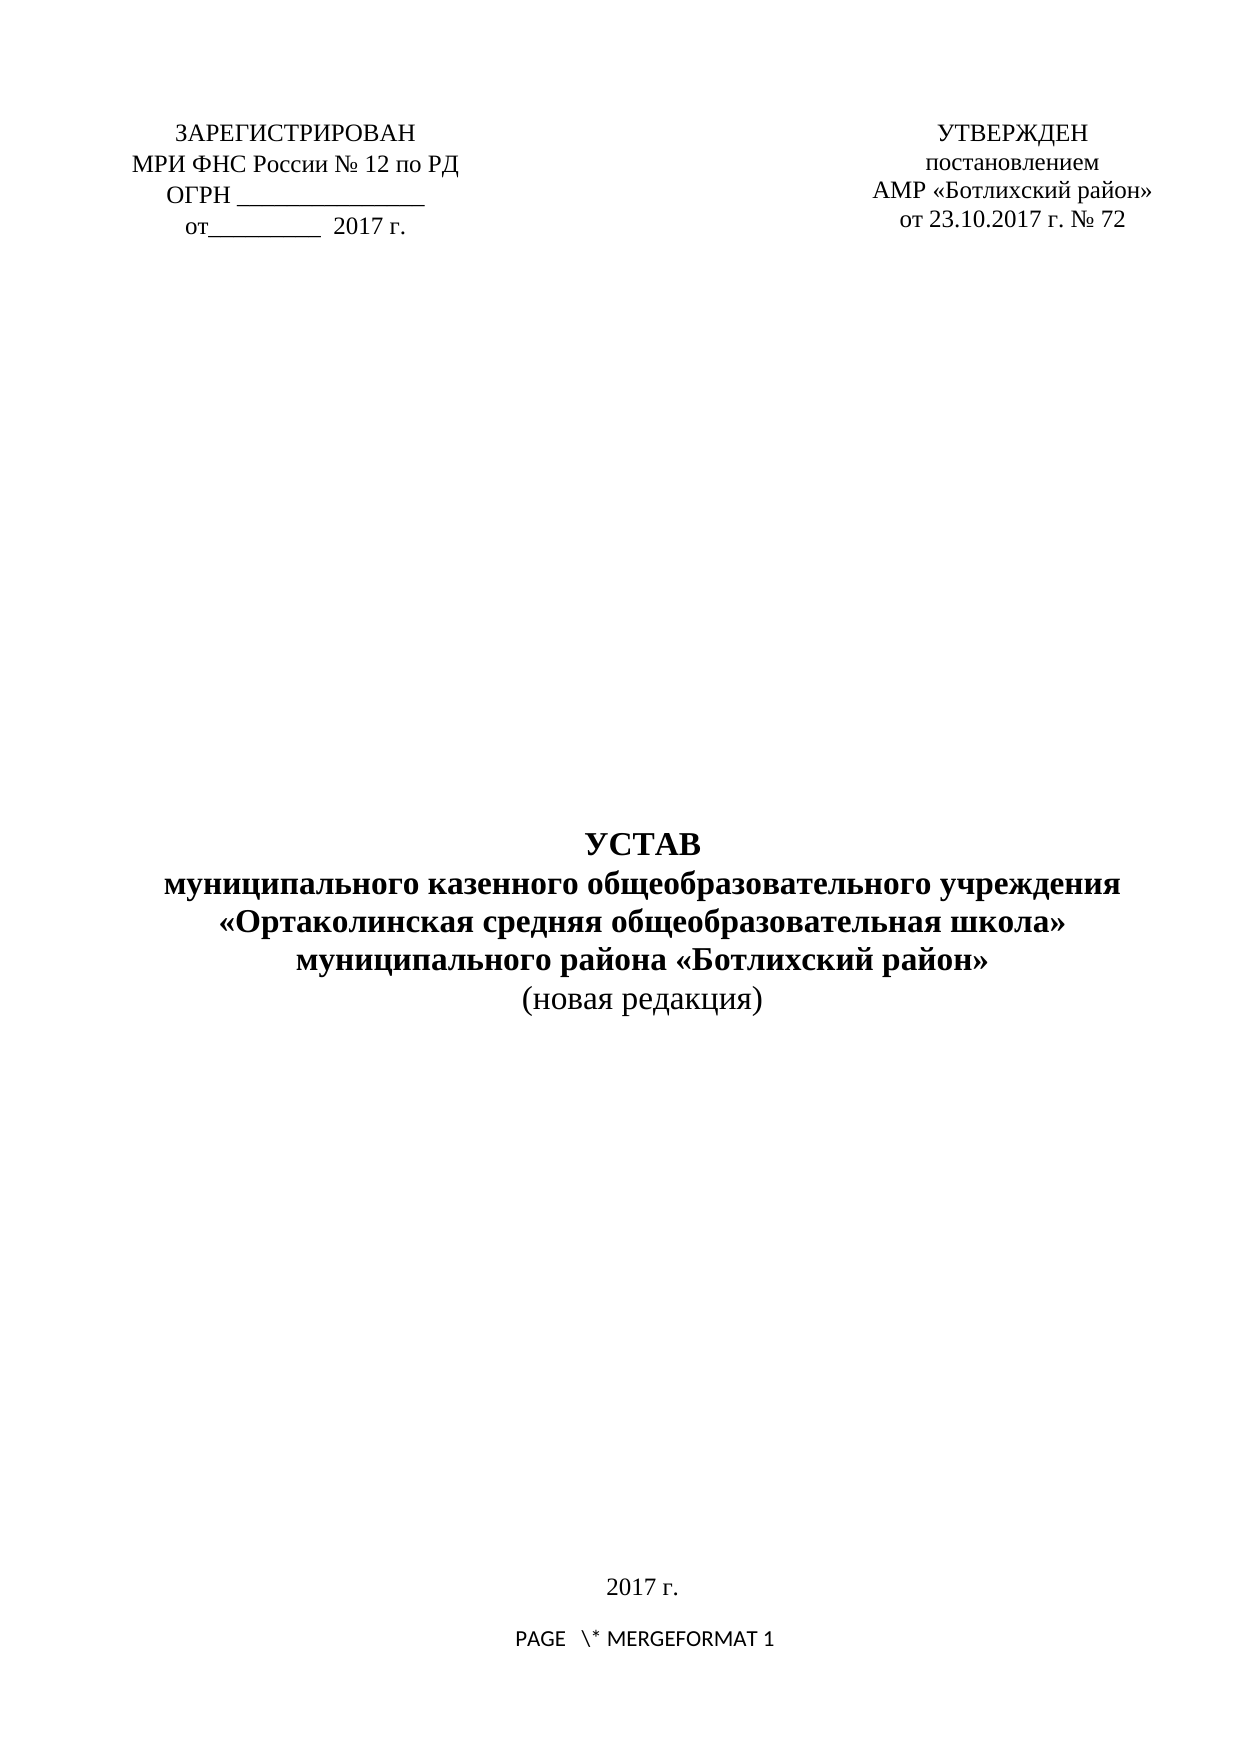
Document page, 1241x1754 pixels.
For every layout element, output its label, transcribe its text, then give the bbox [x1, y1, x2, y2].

text «Ортаколинская средняя общеобразовательная школа» [118, 901, 1167, 939]
text 2017 г. [118, 1572, 1167, 1601]
text муниципального казенного общеобразовательного учреждения [118, 863, 1167, 901]
text муниципального района «Ботлихский район» [118, 939, 1167, 978]
text (новая редакция) [118, 978, 1167, 1016]
table_header ЗАРЕГИСТРИРОВАН МРИ ФНС России № 12 по РД ОГРН _______________ от_________ 2017 г. [118, 118, 649, 240]
table_header УТВЕРЖДЕН постановлением АМР «Ботлихский район» от 23.10.2017 г. № 72 [650, 118, 1180, 240]
text УСТАВ [118, 824, 1167, 863]
